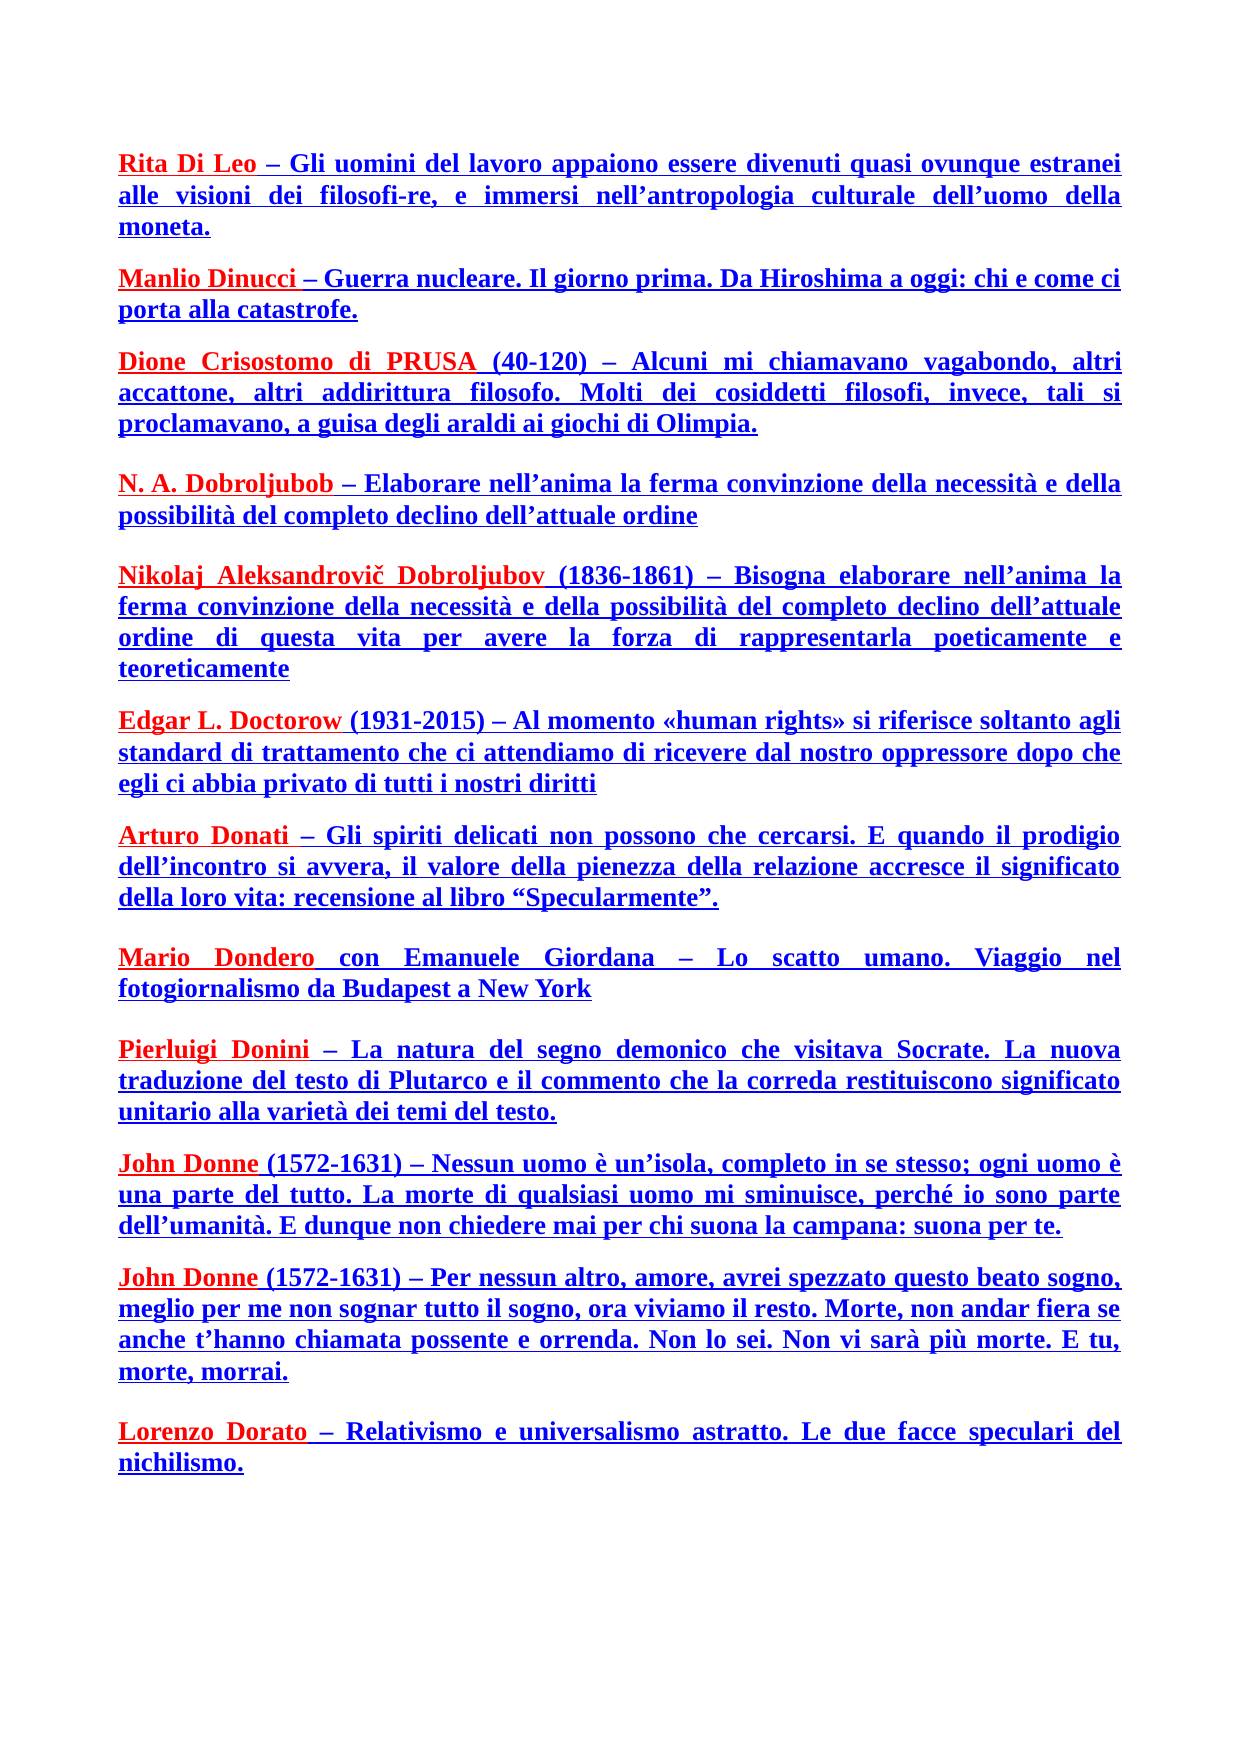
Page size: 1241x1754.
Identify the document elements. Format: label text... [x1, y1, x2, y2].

subtitle N. A. Dobroljubob – Elaborare nell’anima la ferma convinzione della necessità e della possibilità del completo declino dell’attuale ordine [118, 496, 1122, 530]
subtitle John Donne (1572-1631) – Per nessun altro, amore, avrei spezzato questo beato sogno, meglio per me non sognar tutto il sogno, ora viviamo il resto. Morte, non andar fiera se anche t’hanno chiamata possente e orrenda. Non lo sei. Non vi sarà più morte. E tu, morte, morrai. [118, 1261, 1122, 1288]
text Dione Crisostomo di PRUSA (40-120) – Alcuni mi chiamavano vagabondo, altri accattone, altri addirittura filosofo. Molti dei cosiddetti filosofi, invece, tali si proclamavano, a guisa degli araldi ai giochi di Olimpia. [118, 374, 1122, 403]
text Nikolaj Aleksandrovič Dobroljubov (1836-1861) – Bisogna elaborare nell’anima la ferma convinzione della necessità e della possibilità del completo declino dell’attuale ordine di questa vita per avere la forza di rappresentarla poeticamente e teoreticamente [118, 650, 1122, 684]
text Nikolaj Aleksandrovič Dobroljubov (1836-1861) – Bisogna elaborare nell’anima la ferma convinzione della necessità e della possibilità del completo declino dell’attuale ordine di questa vita per avere la forza di rappresentarla poeticamente e teoreticamente [118, 559, 1122, 586]
text Manlio Dinucci – Guerra nucleare. Il giorno prima. Da Hiroshima a oggi: chi e come ci porta alla catastrofe. [118, 262, 1122, 324]
subtitle Mario Dondero con Emanuele Giordana – Lo scatto umano. Viaggio nel fotogiornalismo da Budapest a New York [118, 941, 1122, 1004]
subtitle Rita Di Leo – Gli uomini del lavoro appaiono essere divenuti quasi ovunque estranei alle visioni dei filosofi-re, e immersi nell’antropologia culturale dell’uomo della moneta. [118, 176, 1122, 206]
text Arturo Donati – Gli spiriti delicati non possono che cercarsi. E quando il prodigio dell’incontro si avvera, il valore della pienezza della relazione accresce il significato della loro vita: recensione al libro “Specularmente”. [118, 819, 1122, 912]
text John Donne (1572-1631) – Nessun uomo è un’isola, completo in se stesso; ogni uomo è una parte del tutto. La morte di qualsiasi uomo mi sminuisce, perché io sono parte dell’umanità. E dunque non chiedere mai per chi suona la campana: suona per te. [118, 1147, 1122, 1174]
text Nikolaj Aleksandrovič Dobroljubov (1836-1861) – Bisogna elaborare nell’anima la ferma convinzione della necessità e della possibilità del completo declino dell’attuale ordine di questa vita per avere la forza di rappresentarla poeticamente e teoreticamente [118, 619, 1122, 648]
text Edgar L. Doctorow (1931-2015) – Al momento «human rights» si riferisce soltanto agli standard di trattamento che ci attendiamo di ricevere dal nostro oppressore dopo che egli ci abbia privato di tutti i nostri diritti [118, 764, 1122, 798]
text Dione Crisostomo di PRUSA (40-120) – Alcuni mi chiamavano vagabondo, altri accattone, altri addirittura filosofo. Molti dei cosiddetti filosofi, invece, tali si proclamavano, a guisa degli araldi ai giochi di Olimpia. [118, 345, 1122, 372]
text Edgar L. Doctorow (1931-2015) – Al momento «human rights» si riferisce soltanto agli standard di trattamento che ci attendiamo di ricevere dal nostro oppressore dopo che egli ci abbia privato di tutti i nostri diritti [118, 704, 1122, 763]
text Dione Crisostomo di PRUSA (40-120) – Alcuni mi chiamavano vagabondo, altri accattone, altri addirittura filosofo. Molti dei cosiddetti filosofi, invece, tali si proclamavano, a guisa degli araldi ai giochi di Olimpia. [118, 405, 1122, 438]
subtitle Rita Di Leo – Gli uomini del lavoro appaiono essere divenuti quasi ovunque estranei alle visioni dei filosofi-re, e immersi nell’antropologia culturale dell’uomo della moneta. [118, 207, 1122, 241]
subtitle N. A. Dobroljubob – Elaborare nell’anima la ferma convinzione della necessità e della possibilità del completo declino dell’attuale ordine [118, 468, 1122, 495]
subtitle Rita Di Leo – Gli uomini del lavoro appaiono essere divenuti quasi ovunque estranei alle visioni dei filosofi-re, e immersi nell’antropologia culturale dell’uomo della moneta. [118, 148, 1122, 175]
subtitle Pierluigi Donini – La natura del segno demonico che visitava Socrate. La nuova traduzione del testo di Plutarco e il commento che la correda restituiscono significato unitario alla varietà dei temi del testo. [118, 1033, 1122, 1126]
subtitle John Donne (1572-1631) – Per nessun altro, amore, avrei spezzato questo beato sogno, meglio per me non sognar tutto il sogno, ora viviamo il resto. Morte, non andar fiera se anche t’hanno chiamata possente e orrenda. Non lo sei. Non vi sarà più morte. E tu, morte, morrai. [118, 1290, 1122, 1386]
text John Donne (1572-1631) – Nessun uomo è un’isola, completo in se stesso; ogni uomo è una parte del tutto. La morte di qualsiasi uomo mi sminuisce, perché io sono parte dell’umanità. E dunque non chiedere mai per chi suona la campana: suona per te. [118, 1176, 1122, 1241]
text Nikolaj Aleksandrovič Dobroljubov (1836-1861) – Bisogna elaborare nell’anima la ferma convinzione della necessità e della possibilità del completo declino dell’attuale ordine di questa vita per avere la forza di rappresentarla poeticamente e teoreticamente [118, 588, 1122, 617]
subtitle Lorenzo Dorato – Relativismo e universalismo astratto. Le due facce speculari del nichilismo. [118, 1415, 1122, 1442]
subtitle Lorenzo Dorato – Relativismo e universalismo astratto. Le due facce speculari del nichilismo. [118, 1444, 1122, 1477]
